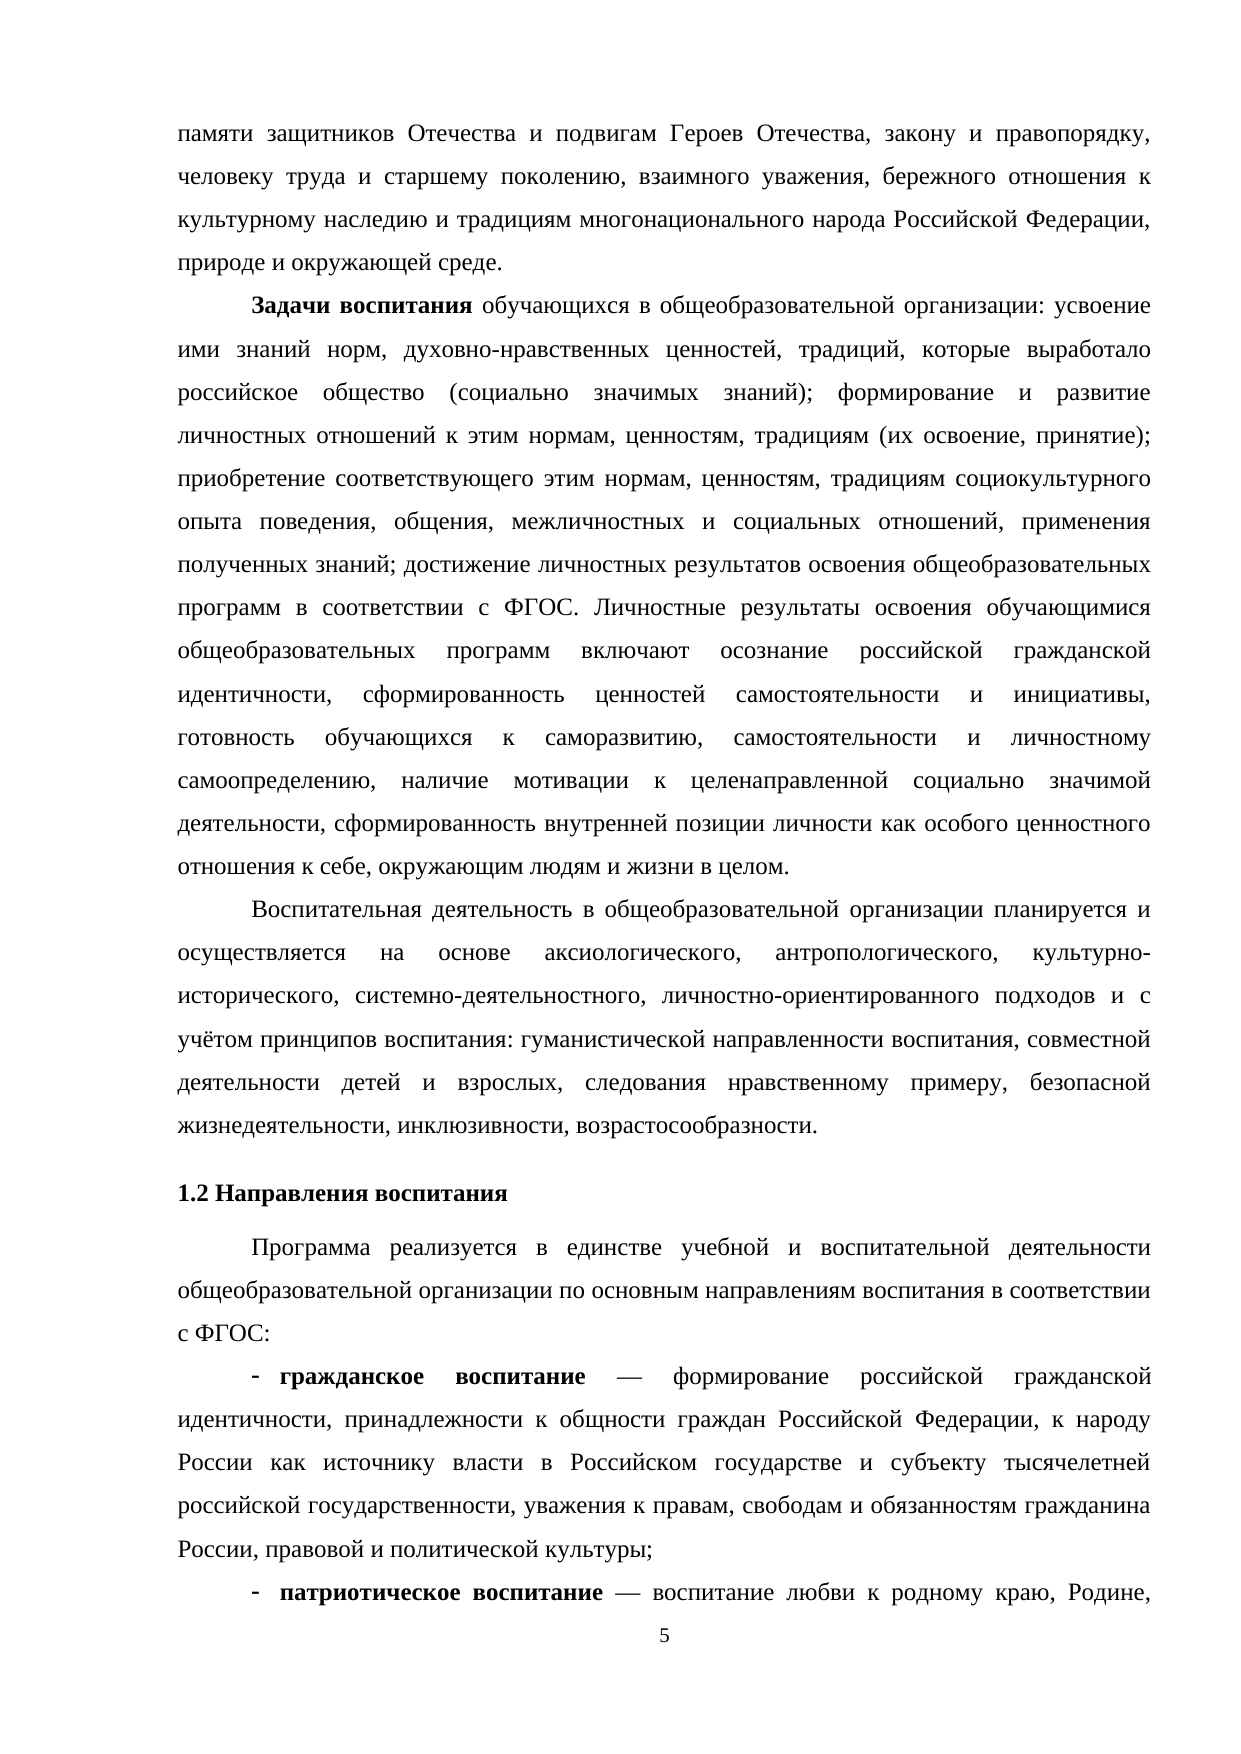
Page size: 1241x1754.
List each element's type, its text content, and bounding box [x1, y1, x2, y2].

text Задачи воспитания обучающихся в общеобразовательной организации: усвоение ими знаний норм, духовно-нравственных ценностей, традиций, которые выработало российское общество (социально значимых знаний); формирование и развитие личностных отношений к этим нормам, ценностям, традициям (их освоение, принятие); приобретение соответствующего этим нормам, ценностям, традициям социокультурного опыта поведения, общения, межличностных и социальных отношений, применения полученных знаний; достижение личностных результатов освоения общеобразовательных программ в соответствии с ФГОС. Личностные результаты освоения обучающимися общеобразовательных программ включают осознание российской гражданской идентичности, сформированность ценностей самостоятельности и инициативы, готовность обучающихся к саморазвитию, самостоятельности и личностному самоопределению, наличие мотивации к целенаправленной социально значимой деятельности, сформированность внутренней позиции личности как особого ценностного отношения к себе, окружающим людям и жизни в целом. [177, 291, 1152, 880]
text Воспитательная деятельность в общеобразовательной организации планируется и осуществляется на основе аксиологического, антропологического, культурно-исторического, системно-деятельностного, личностно-ориентированного подходов и с учётом принципов воспитания: гуманистической направленности воспитания, совместной деятельности детей и взрослых, следования нравственному примеру, безопасной жизнедеятельности, инклюзивности, возрастосообразности. [177, 894, 1152, 1139]
text Программа реализуется в единстве учебной и воспитательной деятельности общеобразовательной организации по основным направлениям воспитания в соответствии с ФГОС: [177, 1232, 1152, 1347]
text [177, 118, 1152, 276]
list гражданское воспитание — формирование российской гражданской идентичности, принадлежности к общности граждан Российской Федерации, к народу России как источнику власти в Российском государстве и субъекту тысячелетней российской государственности, уважения к правам, свободам и обязанностям гражданина России, правовой и политической культуры; [177, 1361, 1152, 1562]
subtitle 1.2 Направления воспитания [177, 1178, 1152, 1207]
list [177, 1577, 1152, 1606]
